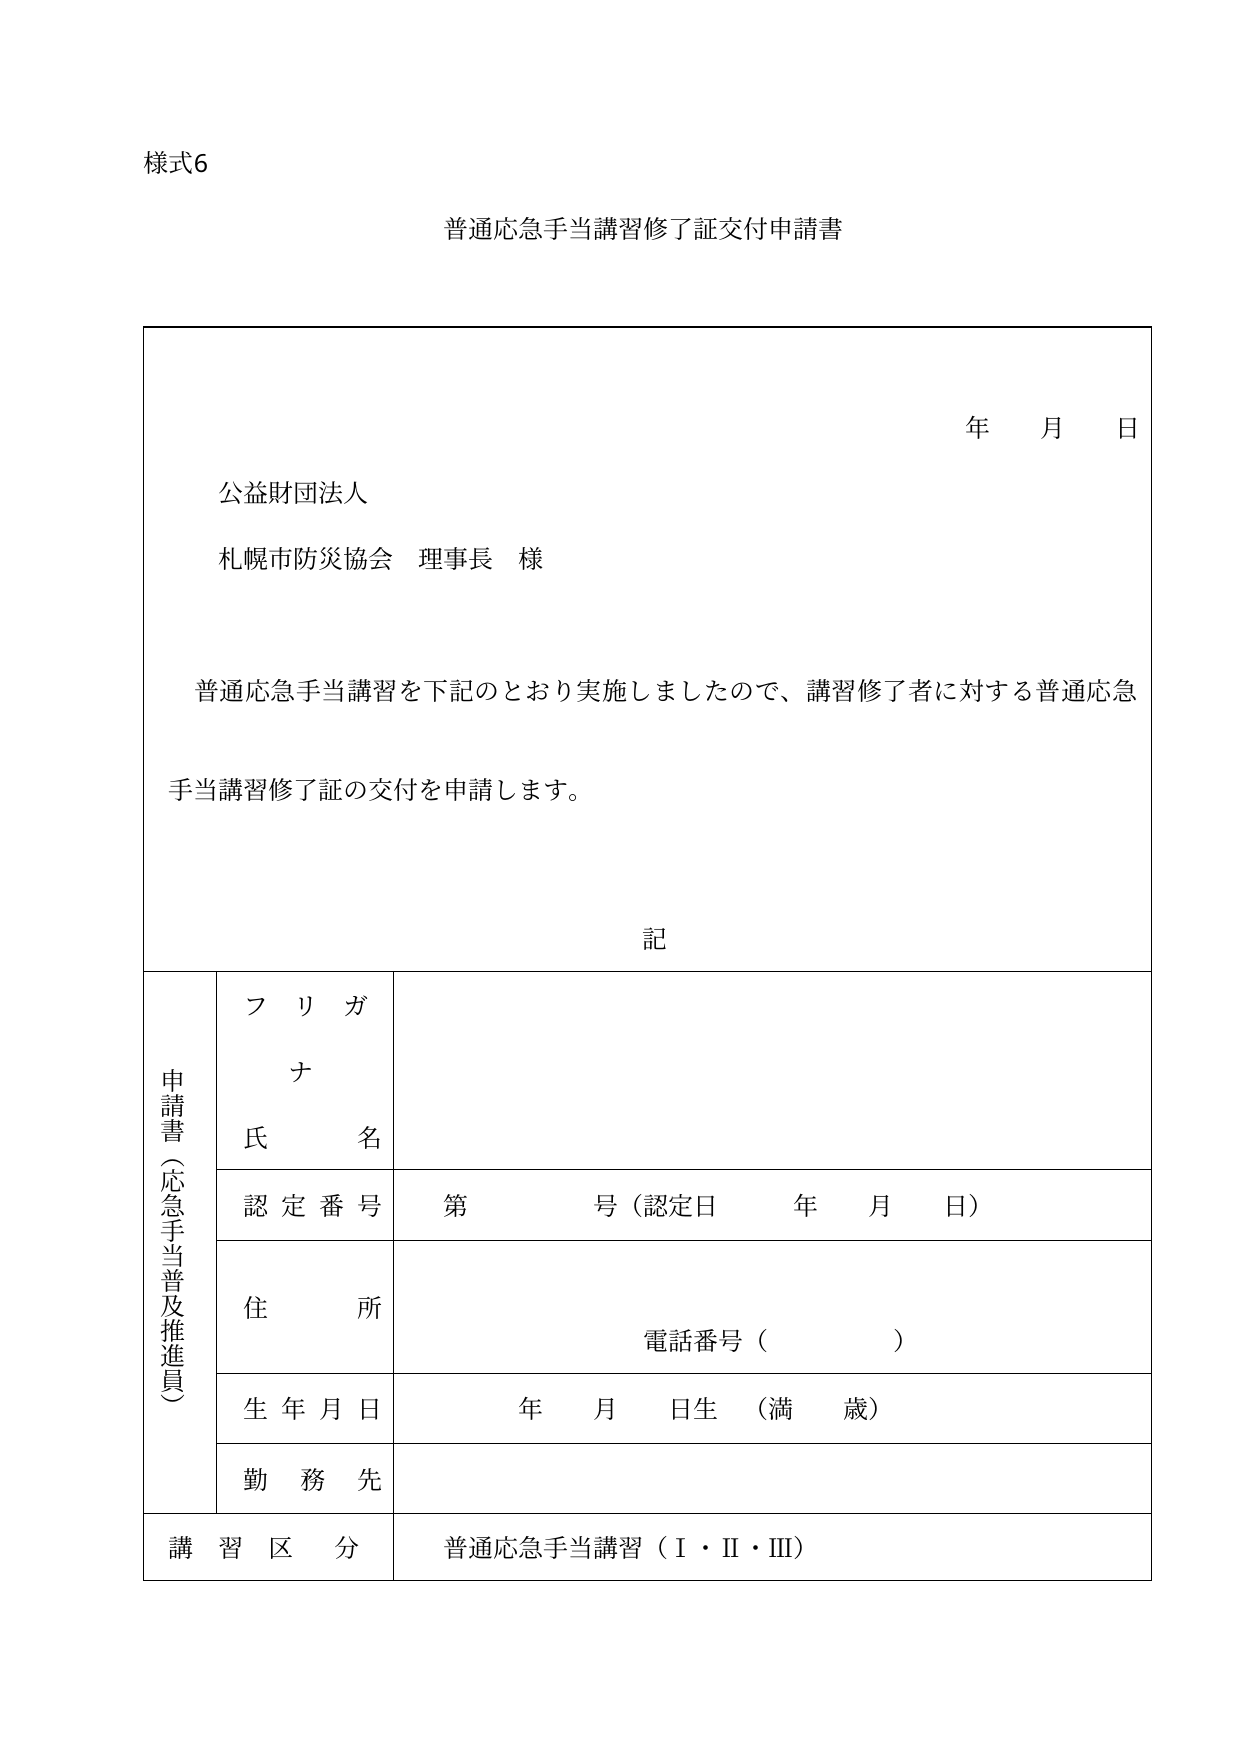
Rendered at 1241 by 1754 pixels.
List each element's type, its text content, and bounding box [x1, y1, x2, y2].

text 様式6 [144, 129, 1144, 195]
table_cell 普通応急手当講習（Ⅰ・Ⅱ・Ⅲ） [394, 1514, 1151, 1580]
table_cell 勤務先 [217, 1444, 393, 1513]
table_header 年 月 日 公益財団法人 札幌市防災協会 理事長 様 普通応急手当講習を下記のとおり実施しましたので、講習修了者に対する普通応急手当講習修了証の交付を申請します。 記 [144, 328, 1151, 971]
table_cell フリガナ 氏名 [217, 972, 393, 1169]
table_cell 生年月日 [217, 1374, 393, 1443]
table_cell [394, 1444, 1151, 1513]
table_cell 申請書（応急手当普及推進員） [144, 972, 216, 1513]
table_cell 認定番号 [217, 1170, 393, 1240]
table_cell [394, 972, 1151, 1169]
text 普通応急手当講習修了証交付申請書 [144, 195, 1144, 261]
table_cell 電話番号（ ） [394, 1241, 1151, 1372]
table_cell 住所 [217, 1241, 393, 1372]
table_cell 年 月 日生 （満 歳） [394, 1374, 1151, 1443]
table_cell 第 号（認定日 年 月 日） [394, 1170, 1151, 1240]
table_cell 講習区分 [144, 1514, 393, 1580]
